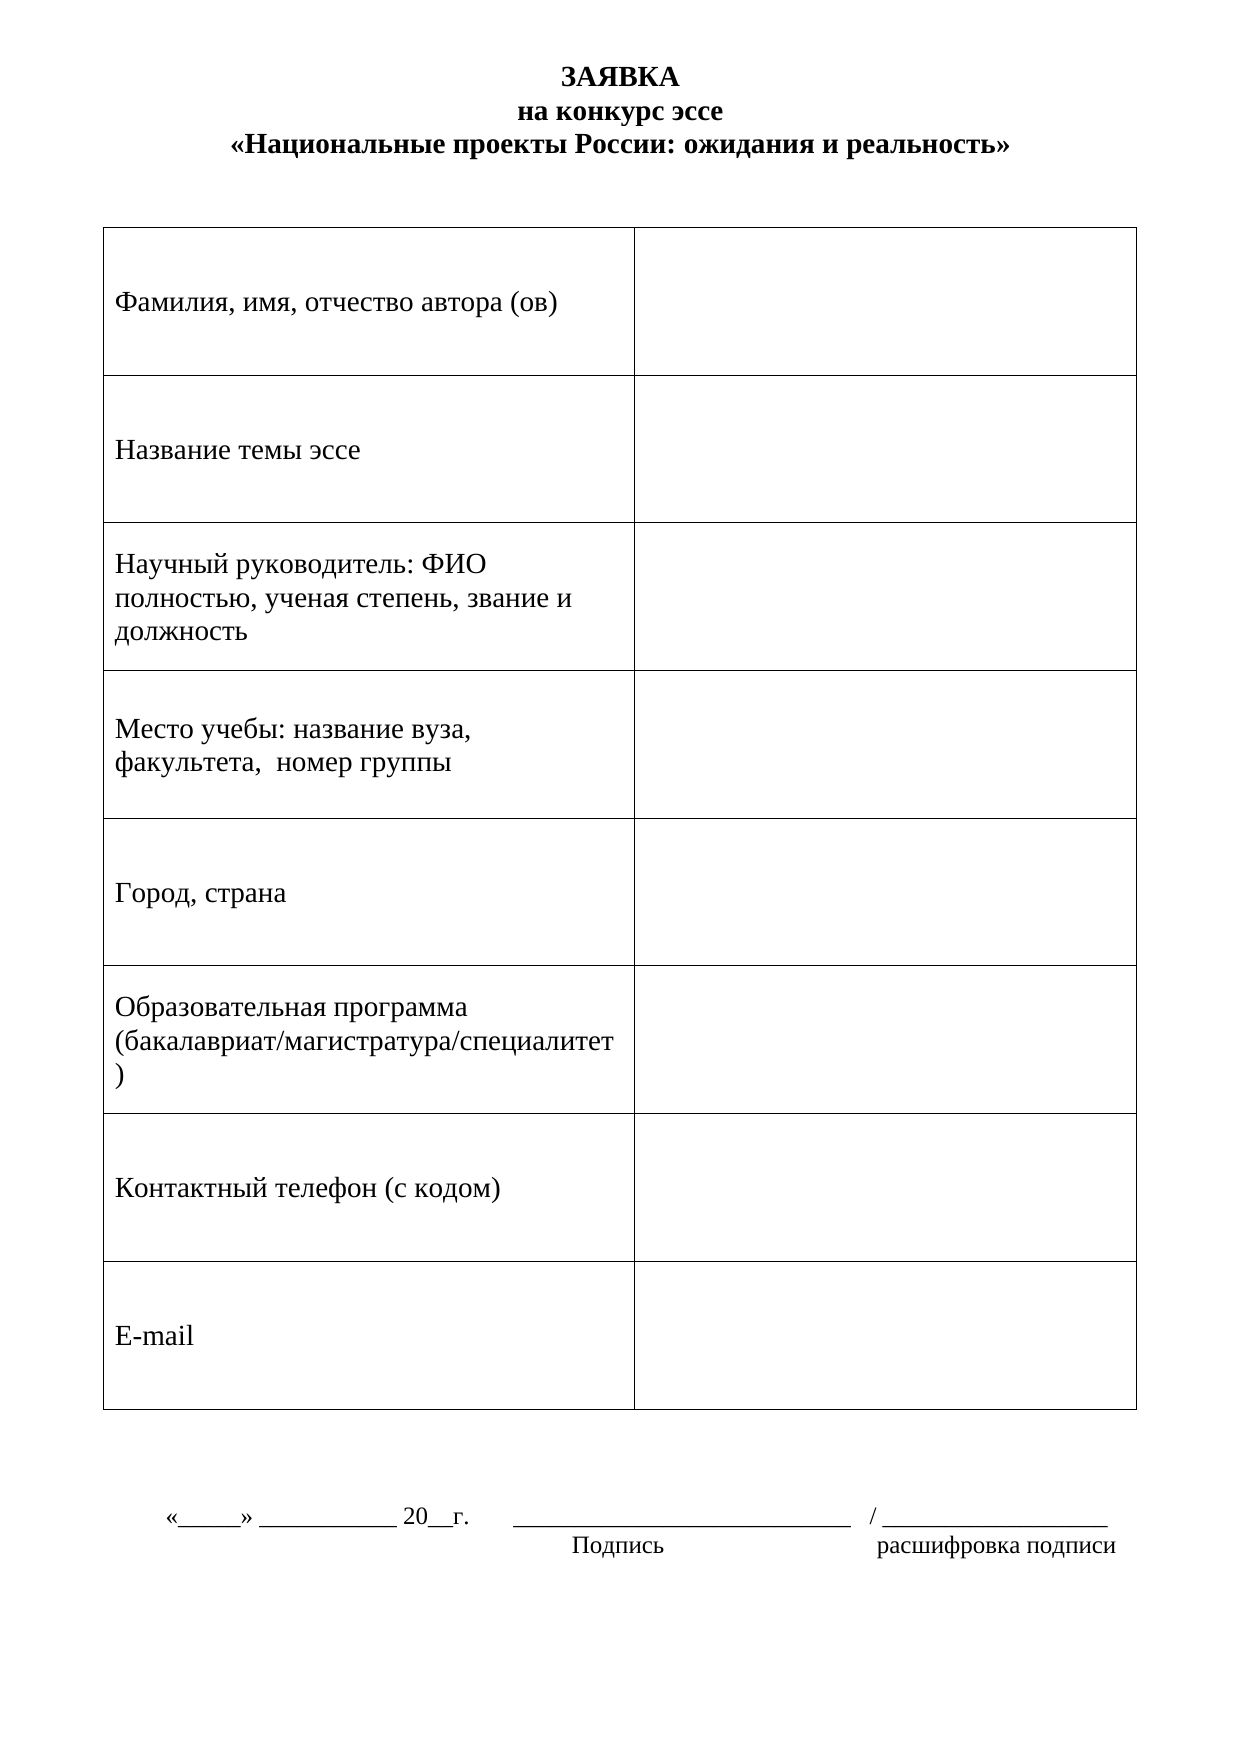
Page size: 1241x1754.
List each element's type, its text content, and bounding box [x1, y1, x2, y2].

text «_____» ___________ 20__г. ___________________________ / __________________ [59, 1501, 1181, 1530]
table_cell [635, 1114, 1136, 1261]
table_cell Образовательная программа (бакалавриат/магистратура/специалитет) [104, 966, 634, 1113]
table_cell [635, 966, 1136, 1113]
table_header Фамилия, имя, отчество автора (ов) [104, 228, 634, 374]
table_header [635, 228, 1136, 374]
table_cell Место учебы: название вуза, факультета, номер группы [104, 671, 634, 818]
table_cell [635, 523, 1136, 670]
text «Национальные проекты России: ожидания и реальность» [683, 126, 1181, 160]
text на конкурс эссе [59, 93, 1181, 126]
text Подпись расшифровка подписи [59, 1530, 1181, 1558]
table_cell [635, 671, 1136, 818]
table_cell Е-mail [104, 1262, 634, 1408]
table_cell [635, 1262, 1136, 1408]
table_cell [635, 819, 1136, 965]
table_cell Название темы эссе [104, 376, 634, 522]
table_cell [635, 376, 1136, 522]
text «Национальные проекты России: ожидания и реальность» [59, 126, 244, 160]
table_cell Контактный телефон (с кодом) [104, 1114, 634, 1261]
text ЗАЯВКА [59, 59, 1181, 93]
table_cell Город, страна [104, 819, 634, 965]
table_cell Научный руководитель: ФИО полностью, ученая степень, звание и должность [104, 523, 634, 670]
